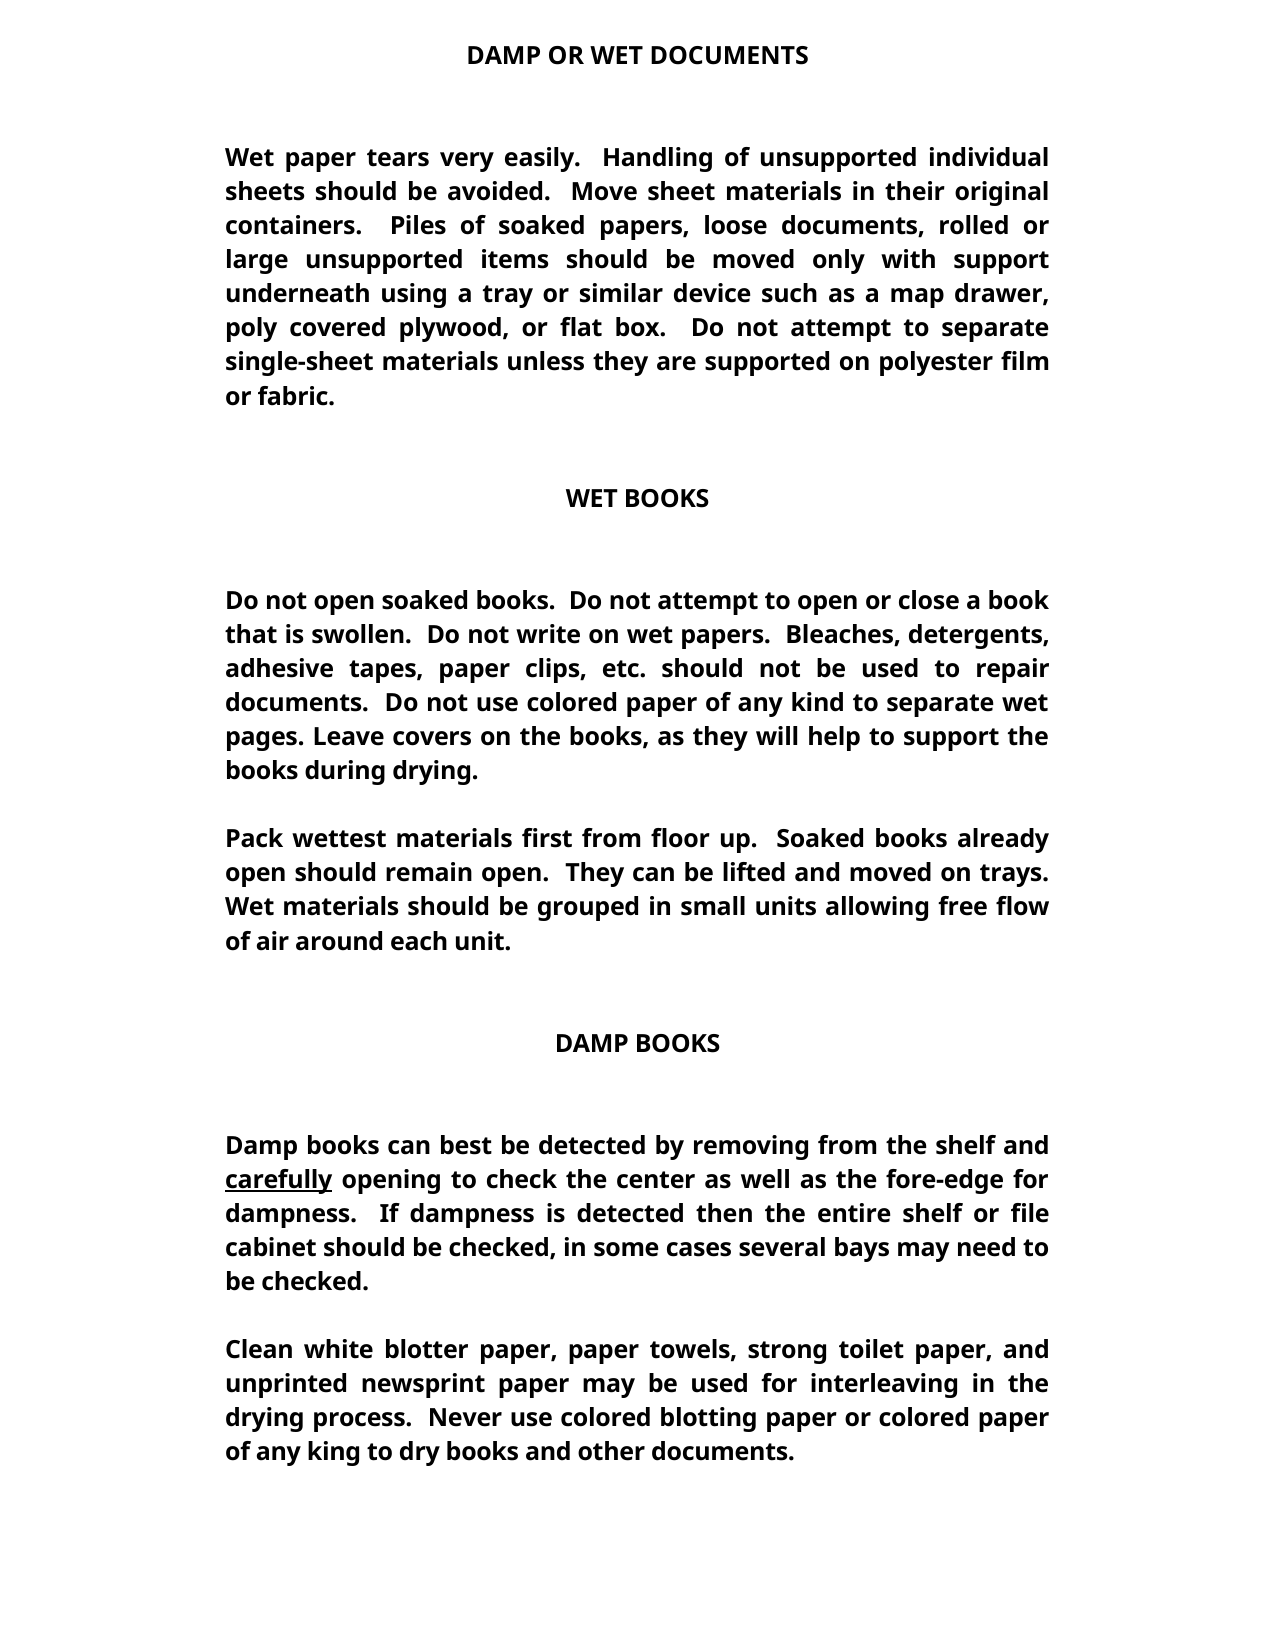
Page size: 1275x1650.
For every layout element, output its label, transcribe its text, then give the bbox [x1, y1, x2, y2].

text DAMP OR WET DOCUMENTS [225, 37, 1050, 72]
text Damp books can best be detected by removing from the shelf and carefully opening to check the center as well as the fore-edge for dampness. If dampness is detected then the entire shelf or file cabinet should be checked, in some cases several bays may need to be checked. [225, 1127, 1050, 1298]
text Pack wettest materials first from floor up. Soaked books already open should remain open. They can be lifted and moved on trays. Wet materials should be grouped in small units allowing free flow of air around each unit. [225, 821, 1050, 957]
text Wet paper tears very easily. Handling of unsupported individual sheets should be avoided. Move sheet materials in their original containers. Piles of soaked papers, loose documents, rolled or large unsupported items should be moved only with support underneath using a tray or similar device such as a map drawer, poly covered plywood, or flat box. Do not attempt to separate single-sheet materials unless they are supported on polyester film or fabric. [225, 140, 1050, 412]
text Clean white blotter paper, paper towels, strong toilet paper, and unprinted newsprint paper may be used for interleaving in the drying process. Never use colored blotting paper or colored paper of any king to dry books and other documents. [225, 1332, 1050, 1468]
text Do not open soaked books. Do not attempt to open or close a book that is swollen. Do not write on wet papers. Bleaches, detergents, adhesive tapes, paper clips, etc. should not be used to repair documents. Do not use colored paper of any kind to separate wet pages. Leave covers on the books, as they will help to support the books during drying. [225, 582, 1050, 787]
text WET BOOKS [225, 480, 1050, 514]
text DAMP BOOKS [225, 1025, 1050, 1059]
